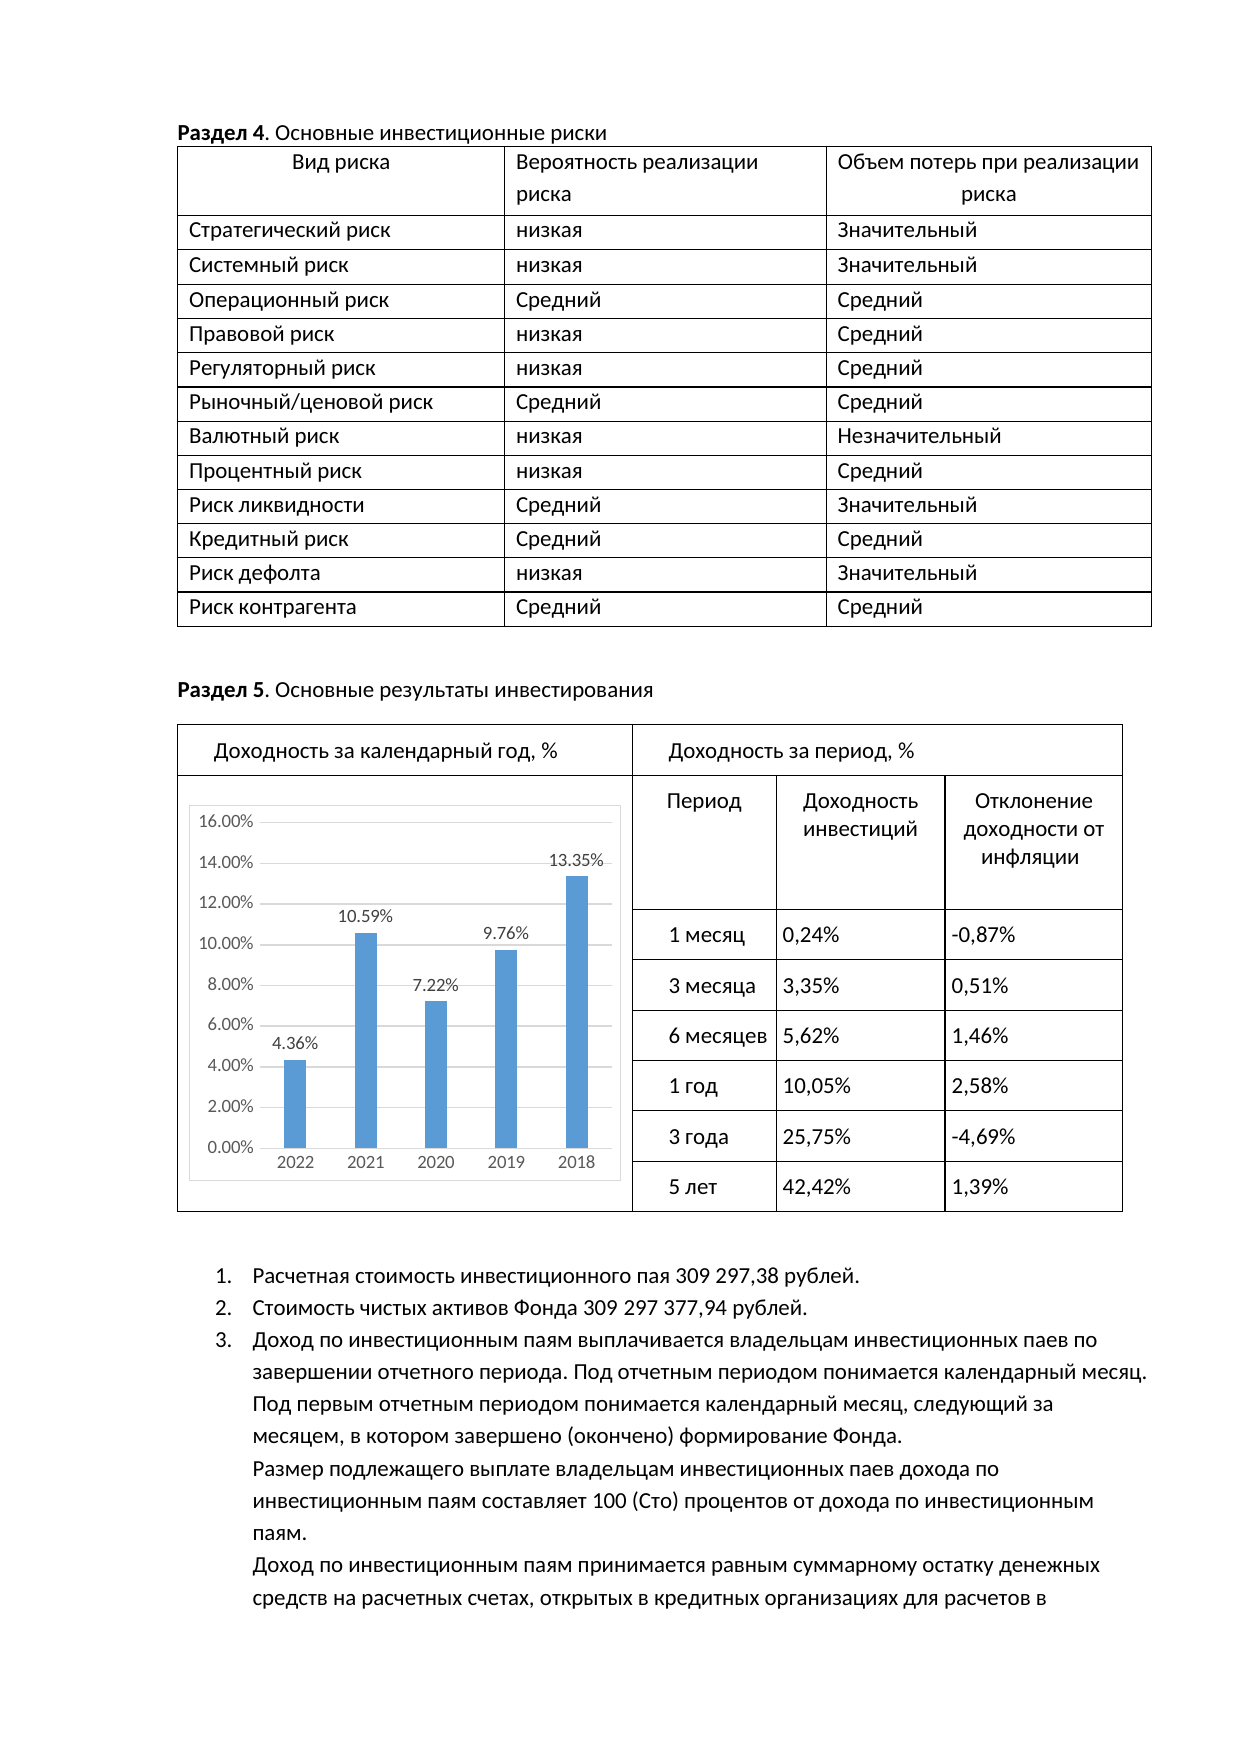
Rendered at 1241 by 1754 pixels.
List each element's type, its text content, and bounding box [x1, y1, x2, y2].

table_cell Средний [827, 285, 1151, 318]
list Расчетная стоимость инвестиционного пая 309 297,38 рублей. [215, 1261, 1152, 1289]
table_cell 1,39% [946, 1162, 1122, 1211]
table_cell 3,35% [777, 960, 944, 1009]
table_cell 5,62% [777, 1011, 944, 1060]
table_cell 5 лет [633, 1162, 776, 1211]
table_cell 3 месяца [633, 960, 776, 1009]
table_cell Средний [827, 319, 1151, 352]
table_cell низкая [505, 456, 826, 489]
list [252, 1550, 1152, 1611]
table_cell 25,75% [777, 1111, 944, 1161]
table_cell 1,46% [946, 1011, 1122, 1060]
table_cell 1 месяц [633, 910, 776, 959]
table_cell Средний [505, 524, 826, 557]
table_cell Риск контрагента [178, 593, 504, 626]
table_header Вид риска [178, 147, 504, 214]
table_cell -4,69% [946, 1111, 1122, 1161]
table_cell низкая [505, 558, 826, 591]
table_cell Значительный [827, 216, 1151, 249]
list Размер подлежащего выплате владельцам инвестиционных паев дохода по инвестиционным паям составляет 100 (Сто) процентов от дохода по инвестиционным паям. [252, 1454, 1152, 1546]
table_cell Незначительный [827, 422, 1151, 455]
table_cell Риск ликвидности [178, 490, 504, 523]
table_cell 0,51% [946, 960, 1122, 1009]
table_cell низкая [505, 353, 826, 386]
table_cell низкая [505, 216, 826, 249]
text Раздел 5. Основные результаты инвестирования [177, 675, 1152, 703]
table_cell Стратегический риск [178, 216, 504, 249]
table_cell 0,24% [777, 910, 944, 959]
table_cell Правовой риск [178, 319, 504, 352]
table_cell Средний [827, 353, 1151, 386]
table_cell Кредитный риск [178, 524, 504, 557]
list Доход по инвестиционным паям выплачивается владельцам инвестиционных паев по завершении отчетного периода. Под отчетным периодом понимается календарный месяц. Под первым отчетным периодом понимается календарный месяц, следующий за месяцем, в котором завершено (окончено) формирование Фонда. [215, 1325, 1152, 1450]
table_cell Средний [505, 490, 826, 523]
table_cell Средний [505, 593, 826, 626]
table_cell Средний [827, 593, 1151, 626]
table_cell Регуляторный риск [178, 353, 504, 386]
table_cell Риск дефолта [178, 558, 504, 591]
table_cell Отклонение доходности от инфляции [946, 776, 1122, 909]
table_cell Средний [505, 285, 826, 318]
table_cell [178, 776, 632, 1211]
table_cell Средний [505, 388, 826, 421]
table_cell Значительный [827, 250, 1151, 284]
table_cell Доходность инвестиций [777, 776, 944, 909]
list Стоимость чистых активов Фонда 309 297 377,94 рублей. [215, 1293, 1152, 1321]
table_cell 10,05% [777, 1061, 944, 1110]
table_cell низкая [505, 250, 826, 284]
table_cell Процентный риск [178, 456, 504, 489]
text Раздел 4. Основные инвестиционные риски [177, 118, 1152, 146]
table_cell Системный риск [178, 250, 504, 284]
table_header Доходность за период, % [633, 725, 1122, 774]
table_cell 42,42% [777, 1162, 944, 1211]
table_cell Операционный риск [178, 285, 504, 318]
table_cell низкая [505, 319, 826, 352]
table_cell -0,87% [946, 910, 1122, 959]
table_header Вероятность реализации риска [505, 147, 826, 214]
table_cell 1 год [633, 1061, 776, 1110]
table_cell низкая [505, 422, 826, 455]
table_cell 2,58% [946, 1061, 1122, 1110]
table_cell Период [633, 776, 776, 909]
table_cell Значительный [827, 490, 1151, 523]
table_cell 3 года [633, 1111, 776, 1161]
table_cell Рыночный/ценовой риск [178, 388, 504, 421]
table_cell Средний [827, 524, 1151, 557]
table_cell 6 месяцев [633, 1011, 776, 1060]
table_cell Валютный риск [178, 422, 504, 455]
table_header Доходность за календарный год, % [178, 725, 632, 774]
table_cell Средний [827, 456, 1151, 489]
table_header Объем потерь при реализации риска [827, 147, 1151, 214]
table_cell Значительный [827, 558, 1151, 591]
table_cell Средний [827, 388, 1151, 421]
